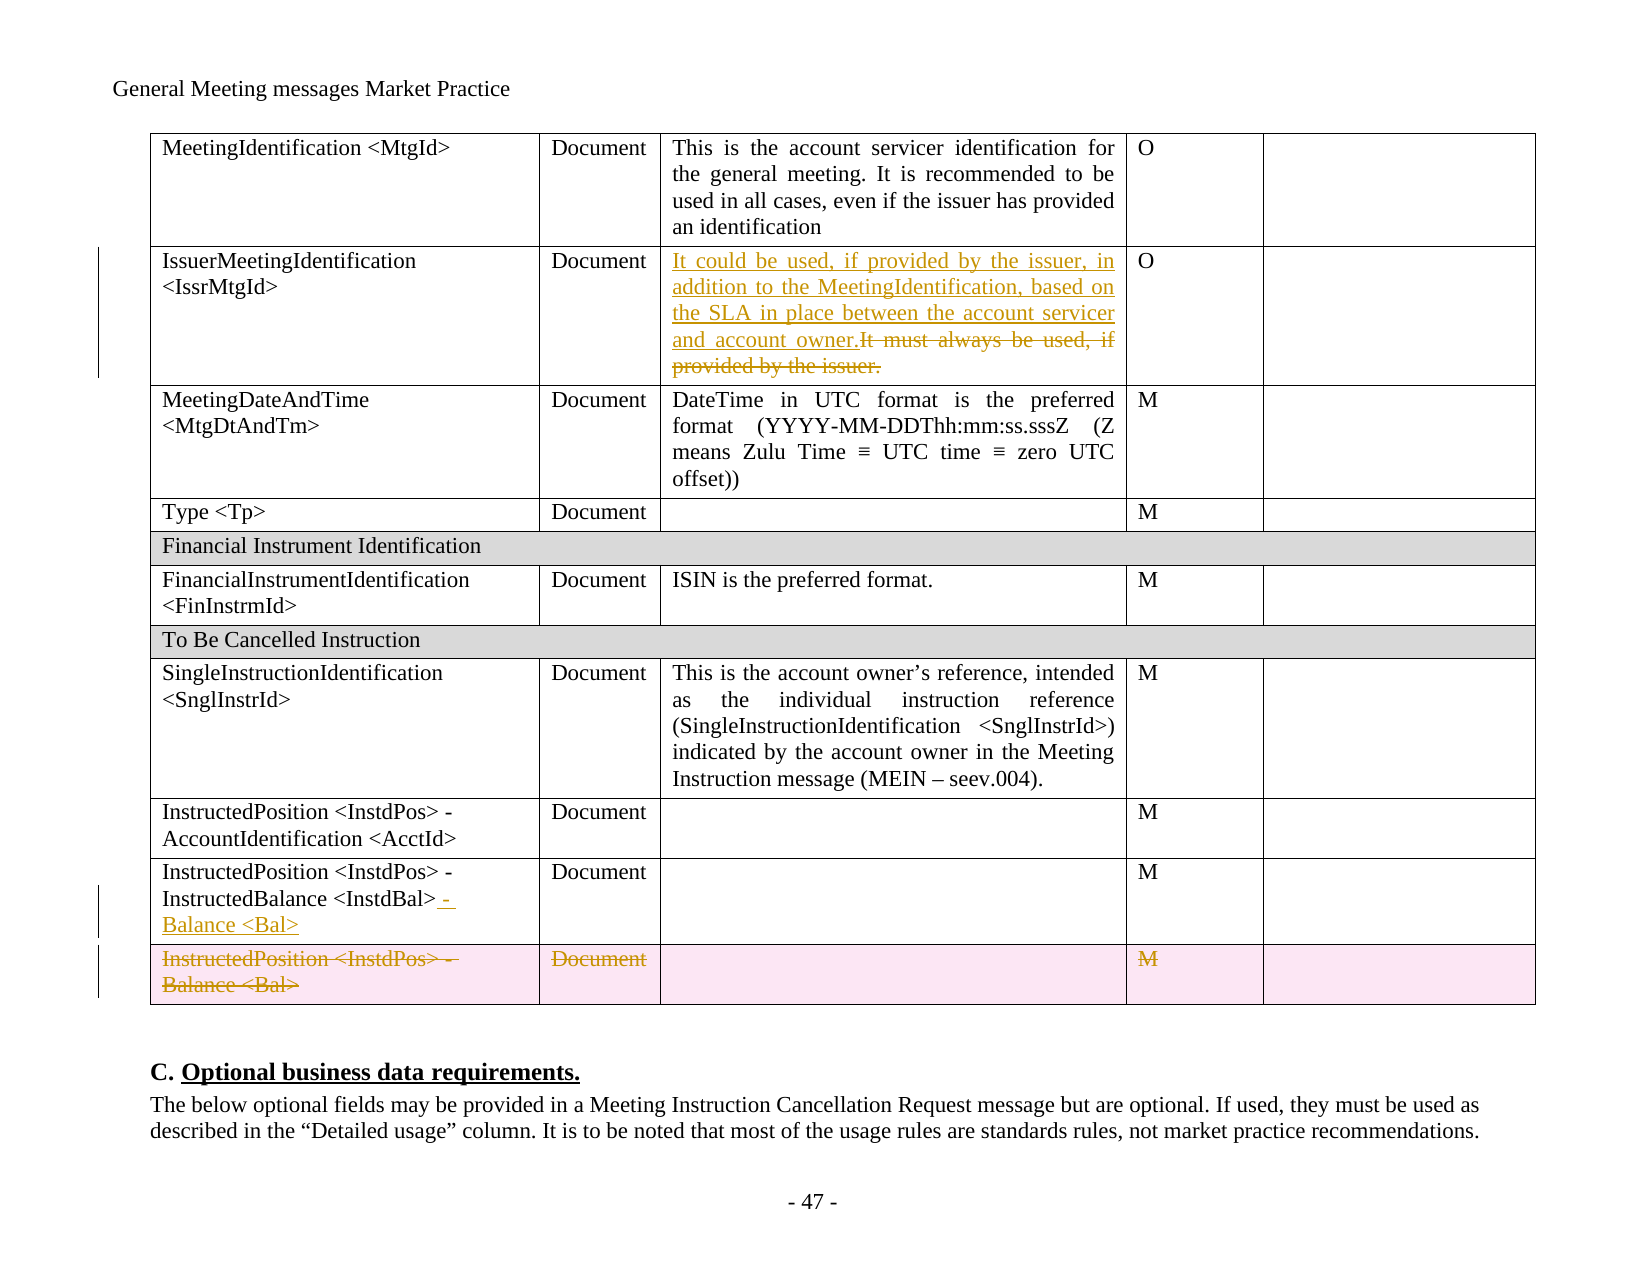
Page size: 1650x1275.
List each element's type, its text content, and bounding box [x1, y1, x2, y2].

table_cell This is the account owner’s reference, intended as the individual instruction reference (SingleInstructionIdentification <SnglInstrId>) indicated by the account owner in the Meeting Instruction message (MEIN – seev.004). [661, 659, 1126, 797]
table_cell IssuerMeetingIdentification <IssrMtgId> [151, 247, 539, 385]
table_cell This is the account servicer identification for the general meeting. It is recommended to be used in all cases, even if the issuer has provided an identification [661, 134, 1126, 246]
table_cell M [1127, 659, 1263, 797]
table_cell Document [540, 134, 660, 246]
table_cell Document [540, 659, 660, 797]
table_cell [1264, 134, 1535, 246]
table_cell Document [540, 386, 660, 497]
table_cell M [1127, 566, 1263, 625]
table_cell Document [540, 499, 660, 531]
table_cell [661, 799, 1126, 857]
table_cell M [1127, 799, 1263, 857]
table_cell SingleInstructionIdentification <SnglInstrId> [151, 659, 539, 797]
table_cell Document [540, 247, 660, 385]
table_cell [1264, 386, 1535, 497]
table_cell Type <Tp> [151, 499, 539, 531]
table_cell ISIN is the preferred format. [661, 566, 1126, 625]
table_cell [661, 247, 1126, 385]
list Optional business data requirements. [150, 1057, 1512, 1085]
table_cell Document [540, 566, 660, 625]
table_cell [1264, 499, 1535, 531]
table_cell M [1127, 386, 1263, 497]
table_cell M [1127, 499, 1263, 531]
table_cell [1264, 659, 1535, 797]
table_cell InstructedPosition <InstdPos> - InstructedBalance <InstdBal> [151, 859, 539, 944]
table_cell M [1127, 859, 1263, 944]
text The below optional fields may be provided in a Meeting Instruction Cancellation Request message but are optional. If used, they must be used as described in the “Detailed usage” column. It is to be noted that most of the usage rules are standards rules, not market practice recommendations. [150, 1091, 1487, 1144]
table_cell O [1127, 134, 1263, 246]
table_cell Document [540, 859, 660, 944]
table_cell MeetingIdentification <MtgId> [151, 134, 539, 246]
table_cell DateTime in UTC format is the preferred format (YYYY-MM-DDThh:mm:ss.sssZ (Z means Zulu Time ≡ UTC time ≡ zero UTC offset)) [661, 386, 1126, 497]
table_cell [1264, 247, 1535, 385]
table_cell MeetingDateAndTime <MtgDtAndTm> [151, 386, 539, 497]
table_cell [661, 499, 1126, 531]
table_cell FinancialInstrumentIdentification <FinInstrmId> [151, 566, 539, 625]
table_cell Financial Instrument Identification [151, 532, 1535, 565]
table_cell [1264, 566, 1535, 625]
table_cell To Be Cancelled Instruction [151, 626, 1535, 658]
table_cell O [1127, 247, 1263, 385]
table_cell [661, 859, 1126, 944]
table_cell Document [540, 799, 660, 857]
table_cell InstructedPosition <InstdPos> - AccountIdentification <AcctId> [151, 799, 539, 857]
table_cell [1264, 799, 1535, 857]
table_cell [1264, 859, 1535, 944]
